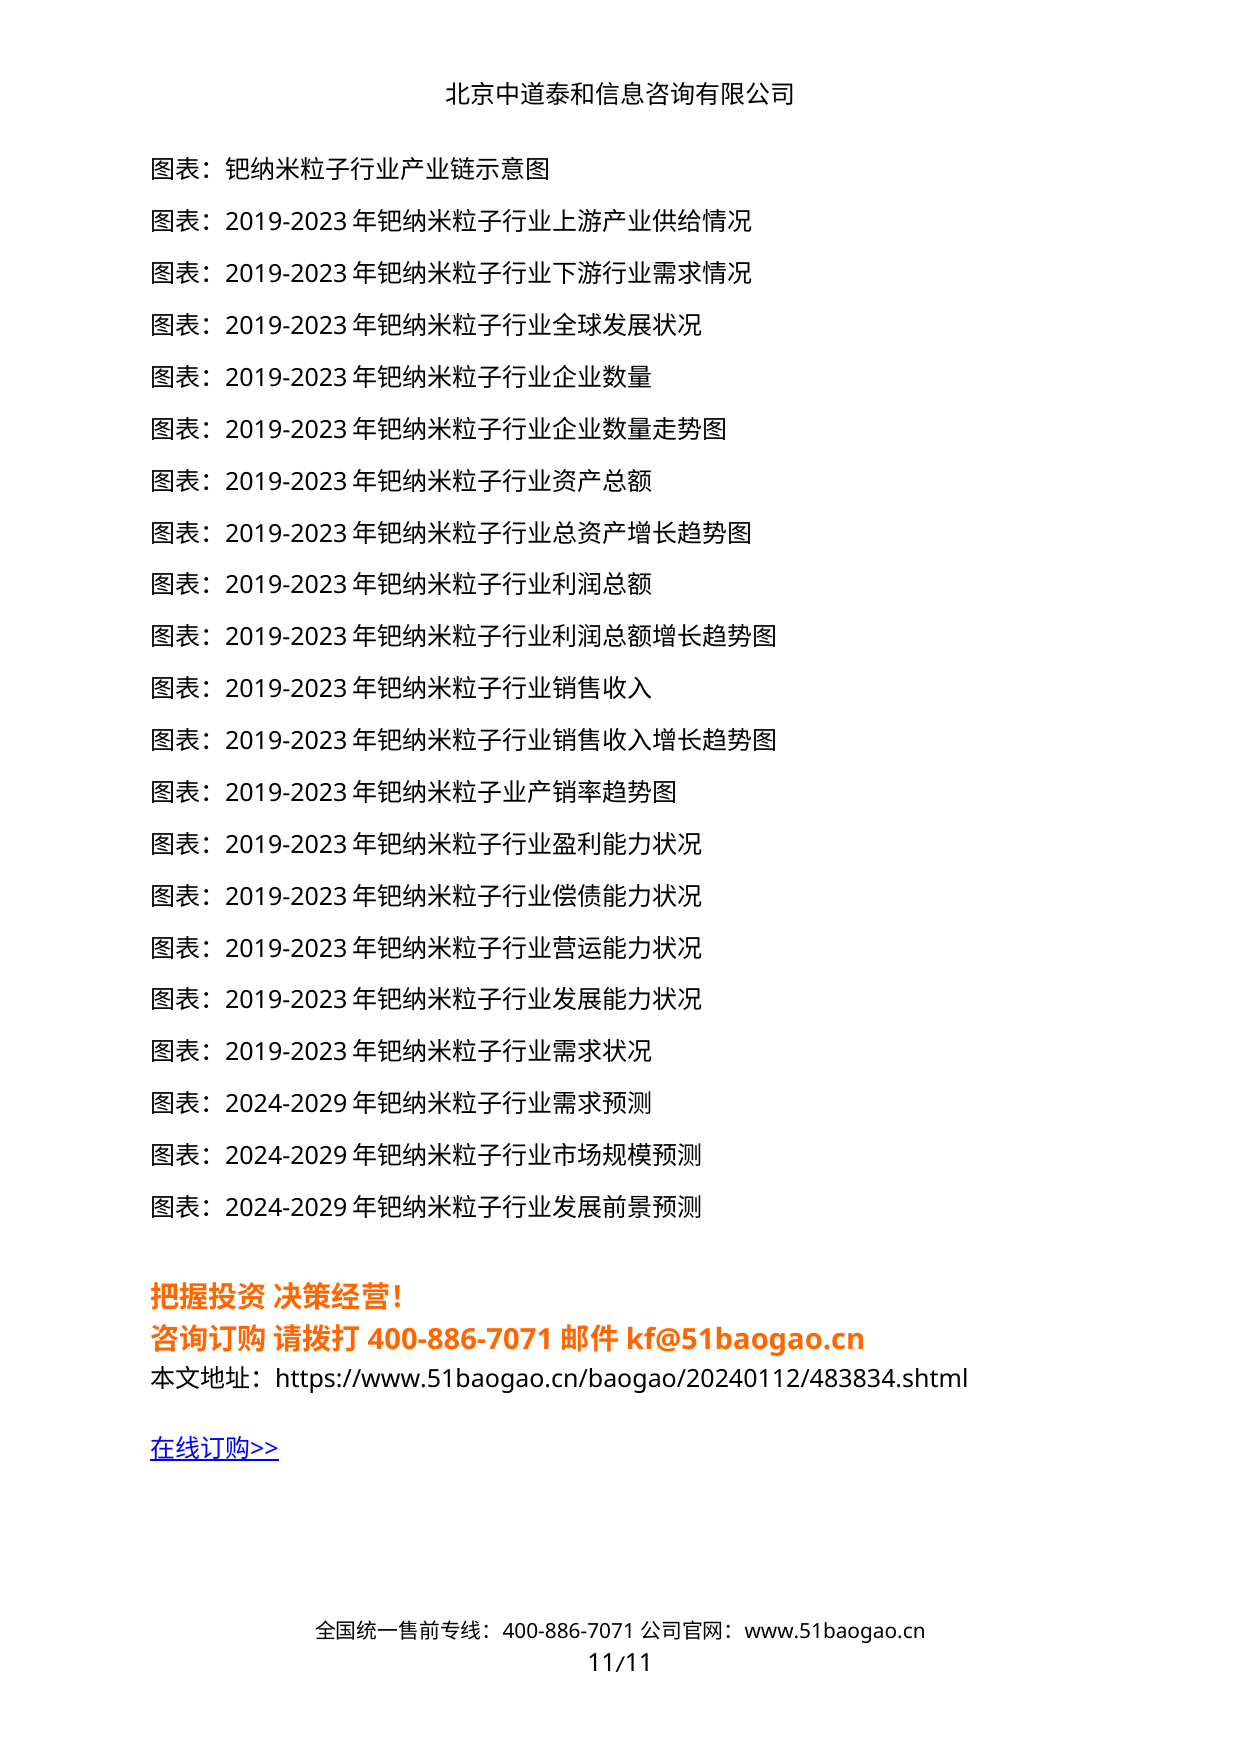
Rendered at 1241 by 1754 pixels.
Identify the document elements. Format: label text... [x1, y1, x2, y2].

text 图表：2019-2023年钯纳米粒子行业总资产增长趋势图 [150, 513, 1090, 549]
text 图表：2019-2023年钯纳米粒子行业销售收入 [150, 669, 1090, 705]
text 把握投资 决策经营！咨询订购 请拨打 400-886-7071 邮件 kf@51baogao.cn本文地址：https://www.51baogao.cn/baogao/20240112/483834.shtml [150, 1239, 1090, 1394]
text 在线订购>> [150, 1394, 1090, 1465]
text 图表：2019-2023年钯纳米粒子行业企业数量走势图 [150, 409, 1090, 446]
text 图表：2024-2029年钯纳米粒子行业需求预测 [150, 1084, 1090, 1120]
text 图表：2019-2023年钯纳米粒子行业企业数量 [150, 357, 1090, 394]
text 图表：2019-2023年钯纳米粒子行业利润总额 [150, 565, 1090, 601]
text 图表：2019-2023年钯纳米粒子行业上游产业供给情况 [150, 202, 1090, 238]
text 图表：2019-2023年钯纳米粒子行业需求状况 [150, 1032, 1090, 1068]
text 图表：2019-2023年钯纳米粒子行业发展能力状况 [150, 980, 1090, 1016]
text 图表：2019-2023年钯纳米粒子行业下游行业需求情况 [150, 254, 1090, 290]
text 图表：2019-2023年钯纳米粒子行业销售收入增长趋势图 [150, 721, 1090, 757]
text 图表：2019-2023年钯纳米粒子业产销率趋势图 [150, 772, 1090, 809]
text 图表：2024-2029年钯纳米粒子行业市场规模预测 [150, 1136, 1090, 1172]
text 图表：2019-2023年钯纳米粒子行业全球发展状况 [150, 306, 1090, 342]
text 图表：2019-2023年钯纳米粒子行业利润总额增长趋势图 [150, 617, 1090, 653]
text 图表：2019-2023年钯纳米粒子行业资产总额 [150, 461, 1090, 497]
text 图表：2019-2023年钯纳米粒子行业营运能力状况 [150, 928, 1090, 964]
text 图表：2019-2023年钯纳米粒子行业偿债能力状况 [150, 876, 1090, 912]
text 图表：2019-2023年钯纳米粒子行业盈利能力状况 [150, 824, 1090, 861]
text 图表：2024-2029年钯纳米粒子行业发展前景预测 [150, 1187, 1090, 1224]
text 图表：钯纳米粒子行业产业链示意图 [150, 150, 1090, 186]
